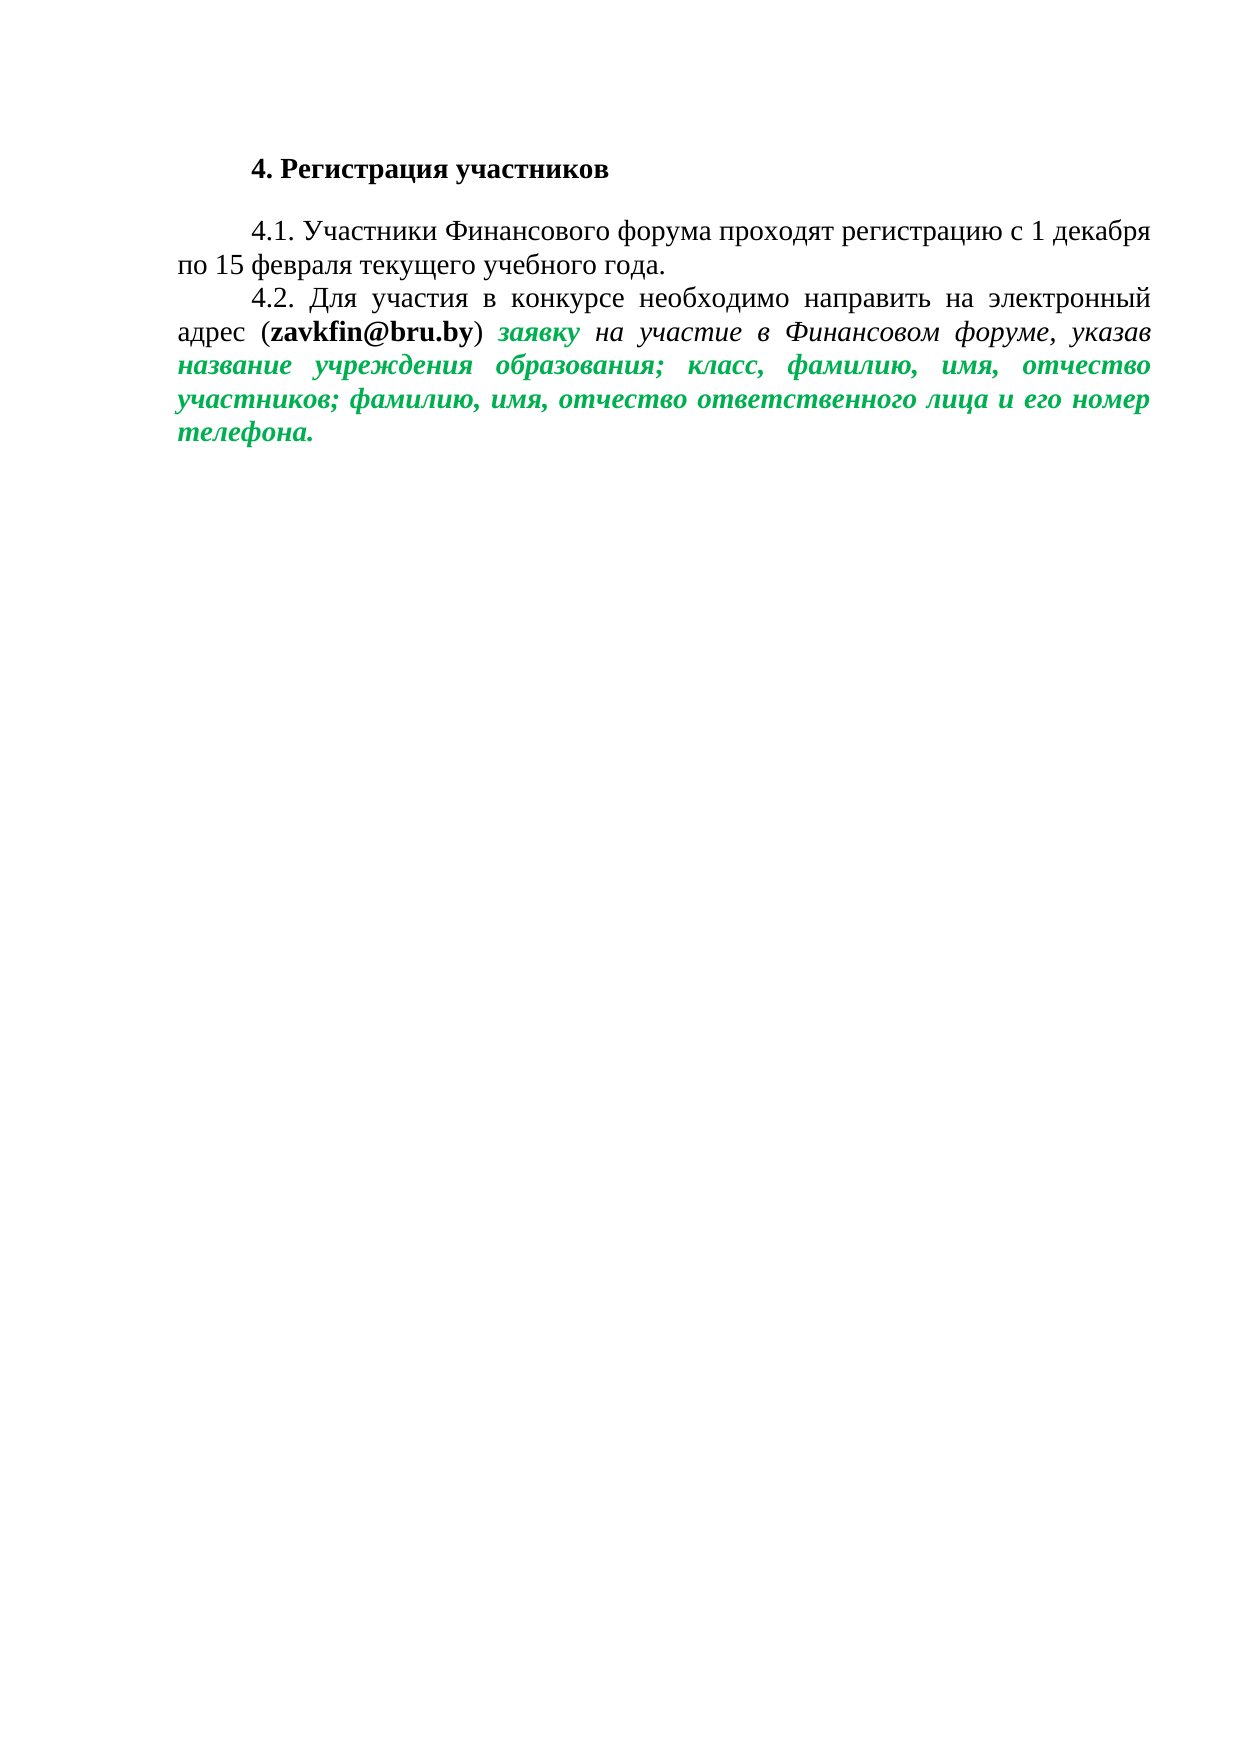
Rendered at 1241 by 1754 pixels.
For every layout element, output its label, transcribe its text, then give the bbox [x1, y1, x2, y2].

text 4.2. Для участия в конкурсе необходимо направить на электронный адрес (zavkfin@bru.by) заявку на участие в Финансовом форуме, указав название учреждения образования; класс, фамилию, имя, отчество участников; фамилию, имя, отчество ответственного лица и его номер телефона. [177, 280, 1152, 448]
text 4.1. Участники Финансового форума проходят регистрацию с 1 декабря по 15 февраля текущего учебного года. [177, 213, 1152, 280]
text 4. Регистрация участников [177, 152, 1152, 185]
